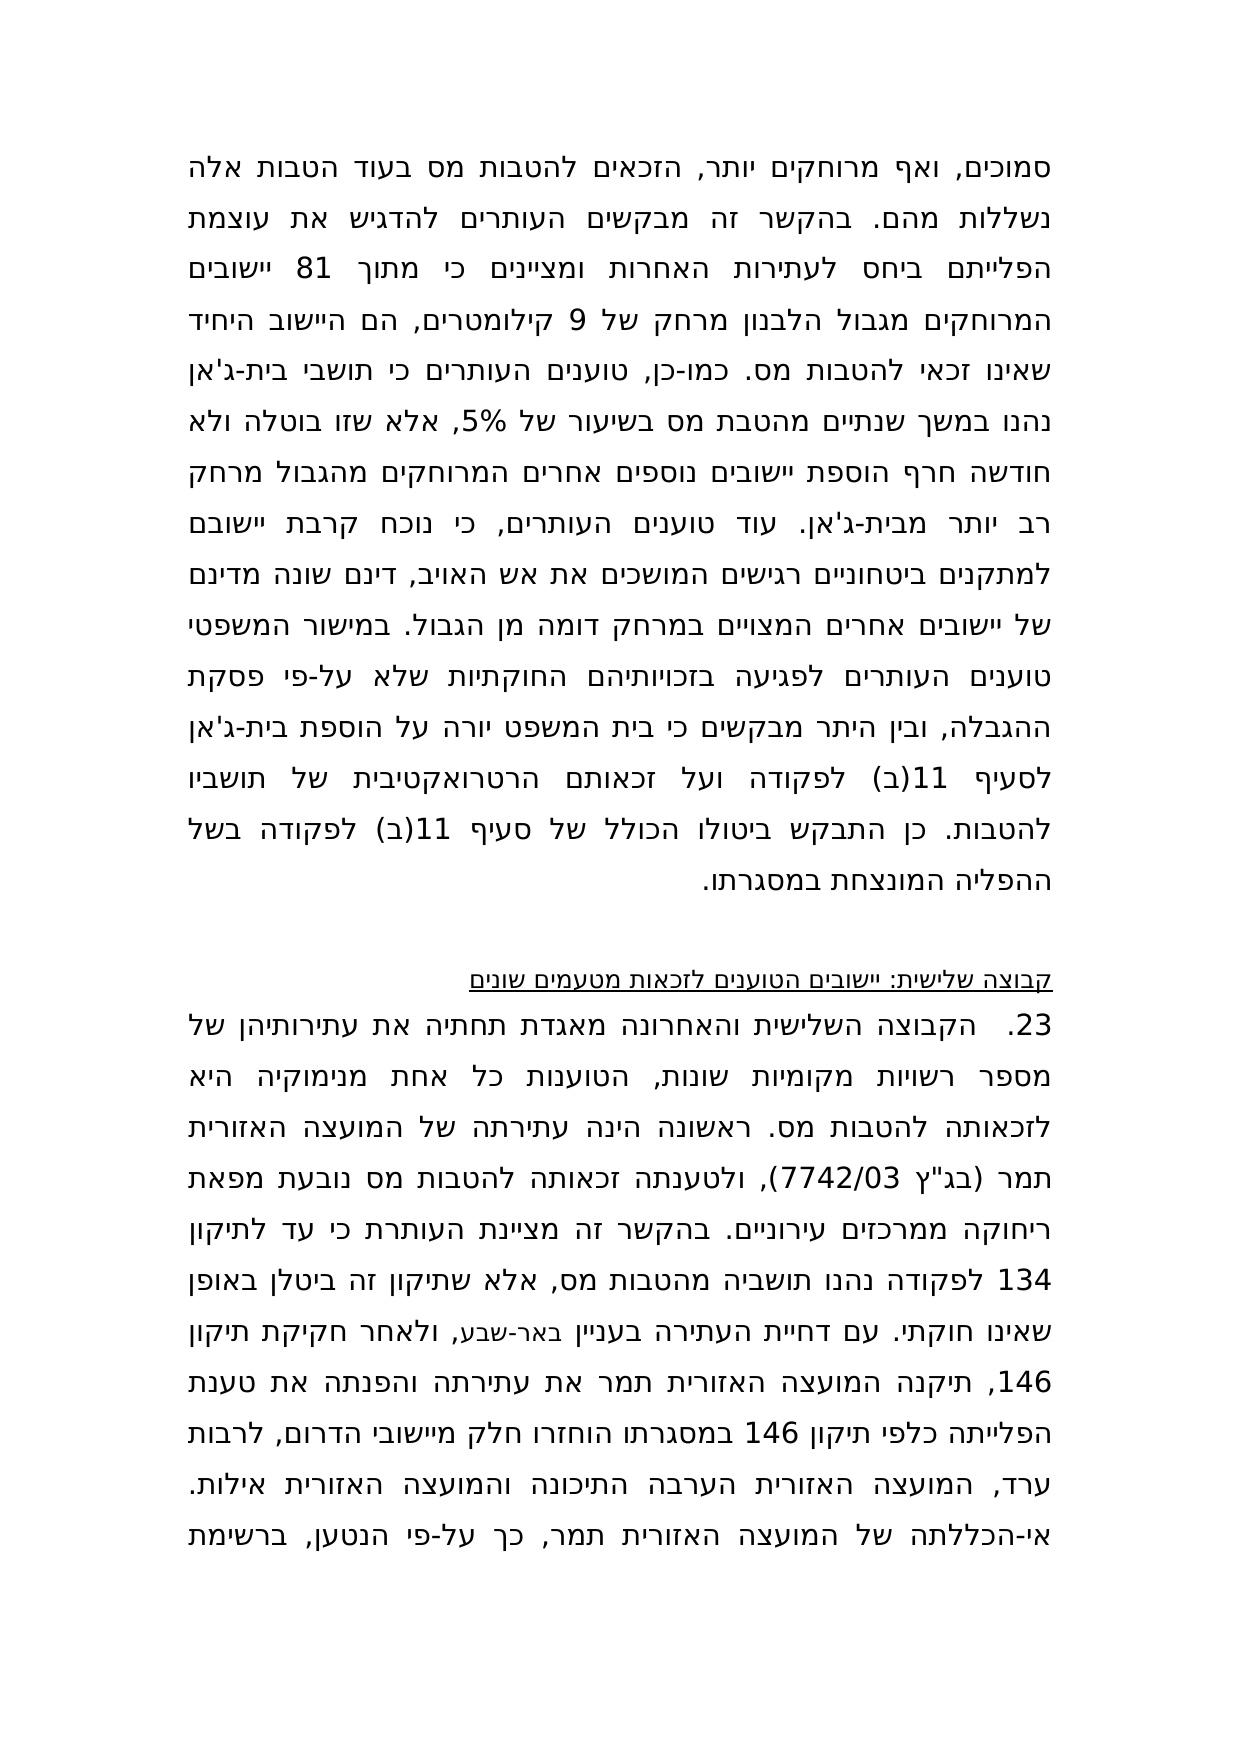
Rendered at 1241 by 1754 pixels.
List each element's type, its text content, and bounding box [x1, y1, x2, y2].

text קבוצה שלישית: יישובים הטוענים לזכאות מטעמים שונים [187, 965, 1053, 994]
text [187, 1009, 1053, 1552]
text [187, 150, 1053, 897]
